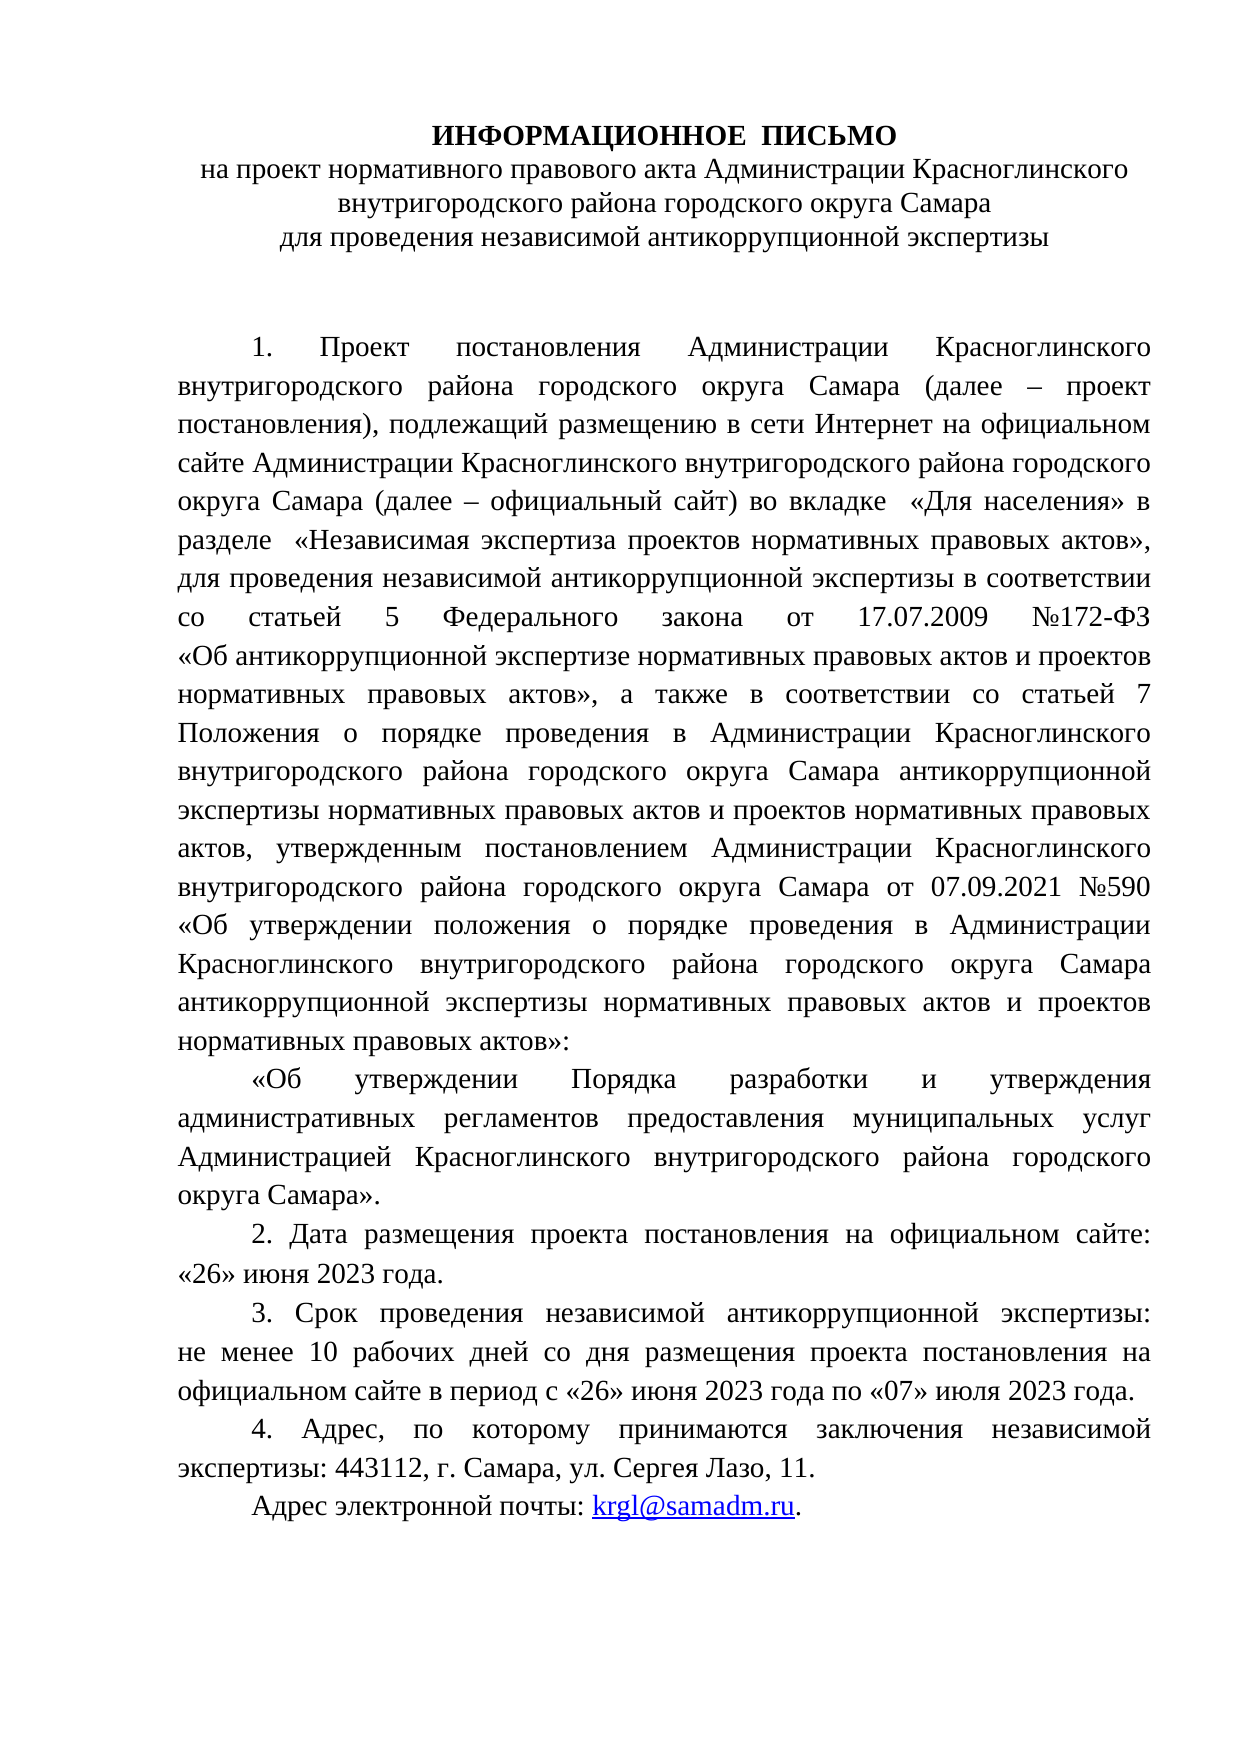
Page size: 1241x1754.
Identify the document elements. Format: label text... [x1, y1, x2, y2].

text на проект нормативного правового акта Администрации Красноглинского внутригородского района городского округа Самара [177, 152, 1152, 219]
text 4. Адрес, по которому принимаются заключения независимой экспертизы: 443112, г. Самара, ул. Сергея Лазо, 11. [177, 1411, 1152, 1483]
text 2. Дата размещения проекта постановления на официальном сайте: «26» июня 2023 года. [177, 1216, 1152, 1290]
text Адрес электронной почты: krgl@samadm.ru. [177, 1488, 1152, 1522]
text 3. Срок проведения независимой антикоррупционной экспертизы: не менее 10 рабочих дней со дня размещения проекта постановления на официальном сайте в период с «26» июня 2023 года по «07» июля 2023 года. [177, 1296, 1152, 1406]
text «Об утверждении Порядка разработки и утверждения административных регламентов предоставления муниципальных услуг Администрацией Красноглинского внутригородского района городского округа Самара». [177, 1062, 1152, 1211]
text для проведения независимой антикоррупционной экспертизы [177, 219, 1152, 252]
text ИНФОРМАЦИОННОЕ ПИСЬМО [177, 118, 1152, 152]
text 1. Проект постановления Администрации Красноглинского внутригородского района городского округа Самара (далее – проект постановления), подлежащий размещению в сети Интернет на официальном сайте Администрации Красноглинского внутригородского района городского округа Самара (далее – официальный сайт) во вкладке «Для населения» в разделе «Независимая экспертиза проектов нормативных правовых актов», для проведения независимой антикоррупционной экспертизы в соответствии со статьей 5 Федерального закона от 17.07.2009 №172-ФЗ «Об антикоррупционной экспертизе нормативных правовых актов и проектов нормативных правовых актов», а также в соответствии со статьей 7 Положения о порядке проведения в Администрации Красноглинского внутригородского района городского округа Самара антикоррупционной экспертизы нормативных правовых актов и проектов нормативных правовых актов, утвержденным постановлением Администрации Красноглинского внутригородского района городского округа Самара от 07.09.2021 №590 «Об утверждении положения о порядке проведения в Администрации Красноглинского внутригородского района городского округа Самара антикоррупционной экспертизы нормативных правовых актов и проектов нормативных правовых актов»: [177, 329, 1152, 1057]
